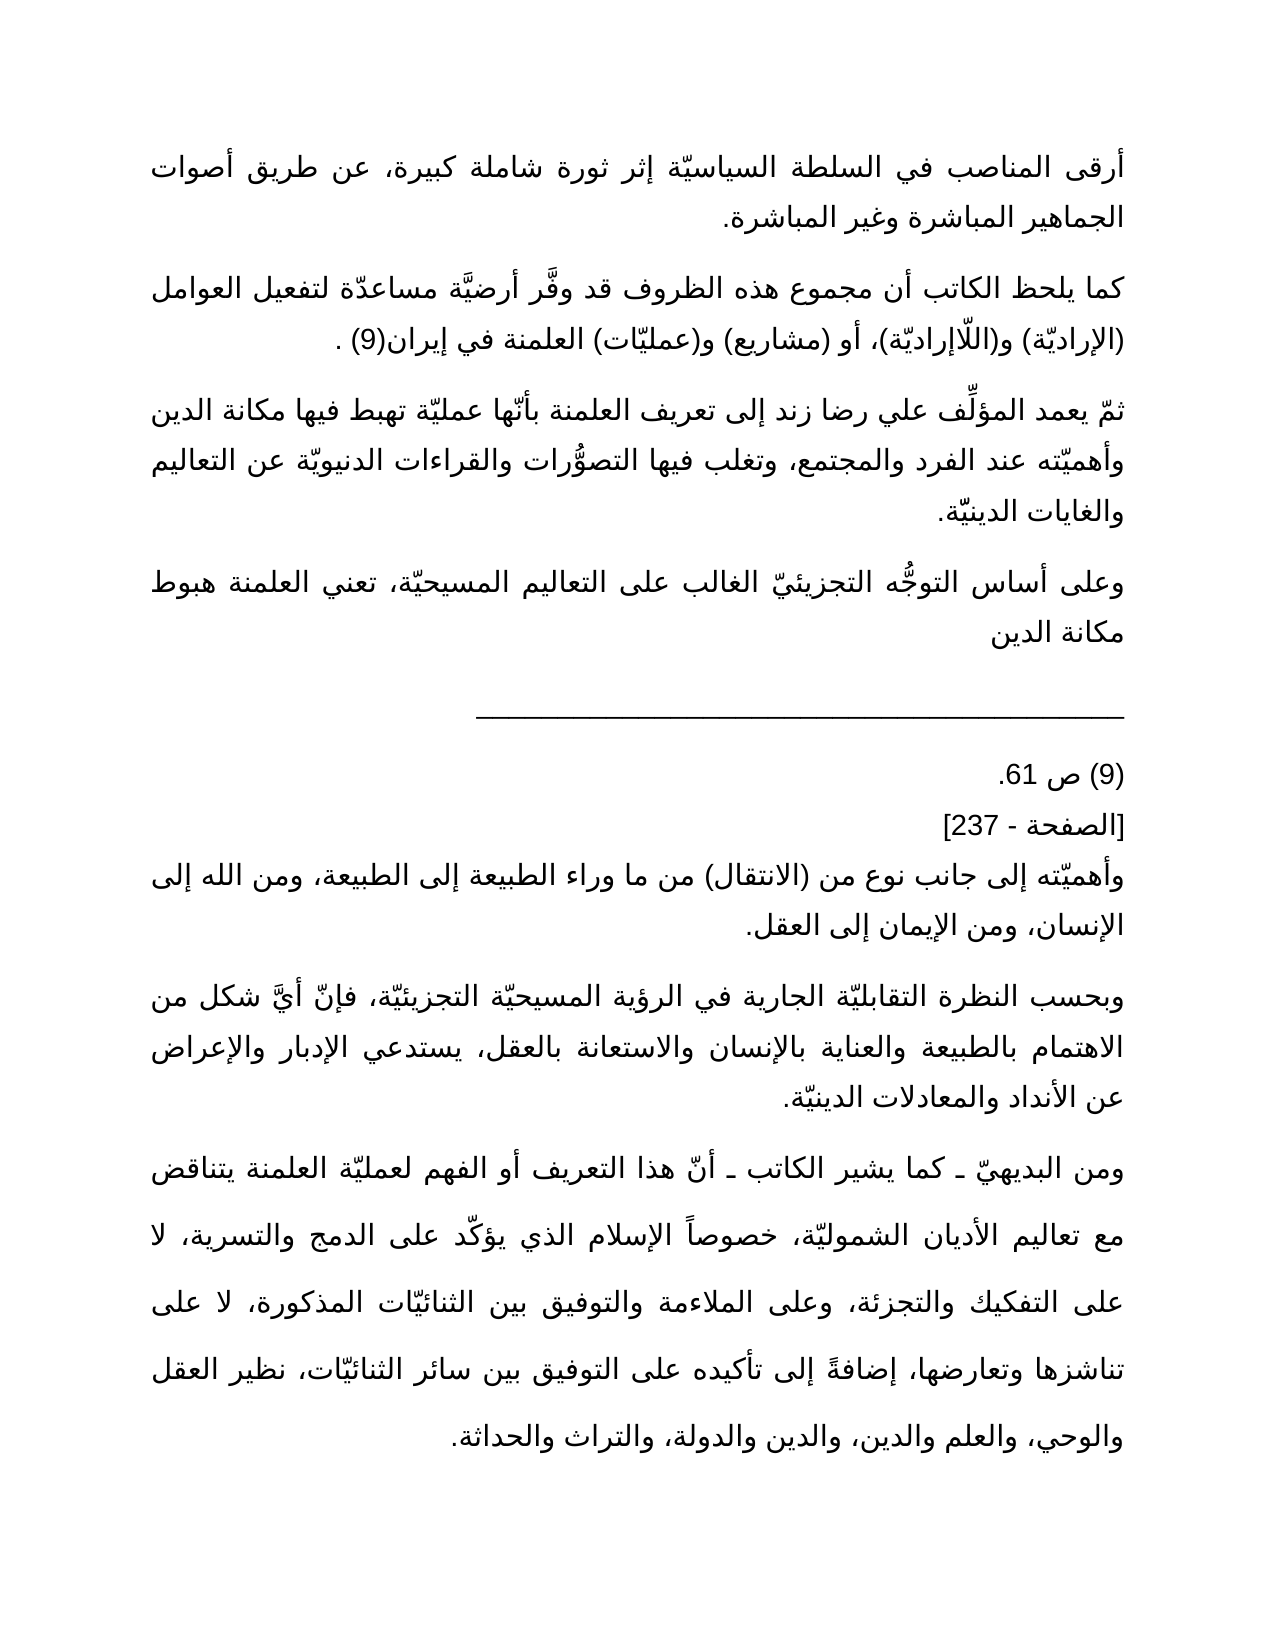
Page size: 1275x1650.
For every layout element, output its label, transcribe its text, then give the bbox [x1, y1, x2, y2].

text ومن البديهيّ ـ كما يشير الكاتب ـ أنّ هذا التعريف أو الفهم لعمليّة العلمنة يتناقض مع تعاليم الأديان الشموليّة، خصوصاً الإسلام الذي يؤكّد على الدمج والتسرية، لا على التفكيك والتجزئة، وعلى الملاءمة والتوفيق بين الثنائيّات المذكورة، لا على تناشزها وتعارضها، إضافةً إلى تأكيده على التوفيق بين سائر الثنائيّات، نظير العقل والوحي، والعلم والدين، والدين والدولة، والتراث والحداثة. [150, 1151, 1125, 1453]
text وأهميّته إلى جانب نوع من (الانتقال) من ما وراء الطبيعة إلى الطبيعة، ومن الله إلى الإنسان، ومن الإيمان إلى العقل. [150, 858, 1125, 942]
text وعلى أساس التوجُّه التجزيئيّ الغالب على التعاليم المسيحيّة، تعني العلمنة هبوط مكانة الدين [150, 565, 1125, 648]
text كما يلحظ الكاتب أن مجموع هذه الظروف قد وفَّر أرضيَّة مساعدّة لتفعيل العوامل (الإراديّة) و(اللّاإراديّة)، أو (مشاريع) و(عمليّات) العلمنة في إيران(9) . [150, 271, 1125, 355]
text [الصفحة - 237] [150, 808, 1125, 841]
text ثمّ يعمد المؤلِّف علي رضا زند إلى تعريف العلمنة بأنّها عمليّة تهبط فيها مكانة الدين وأهميّته عند الفرد والمجتمع، وتغلب فيها التصوُّرات والقراءات الدنيويّة عن التعاليم والغايات الدينيّّة. [150, 393, 1125, 527]
text وبحسب النظرة التقابليّة الجارية في الرؤية المسيحيّة التجزيئيّة، فإنّ أيَّ شكل من الاهتمام بالطبيعة والعناية بالإنسان والاستعانة بالعقل، يستدعي الإدبار والإعراض عن الأنداد والمعادلات الدينيّة. [150, 979, 1125, 1113]
text ________________________________________ [150, 686, 1125, 720]
text (9) ص 61. [150, 757, 1125, 791]
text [150, 150, 1125, 234]
